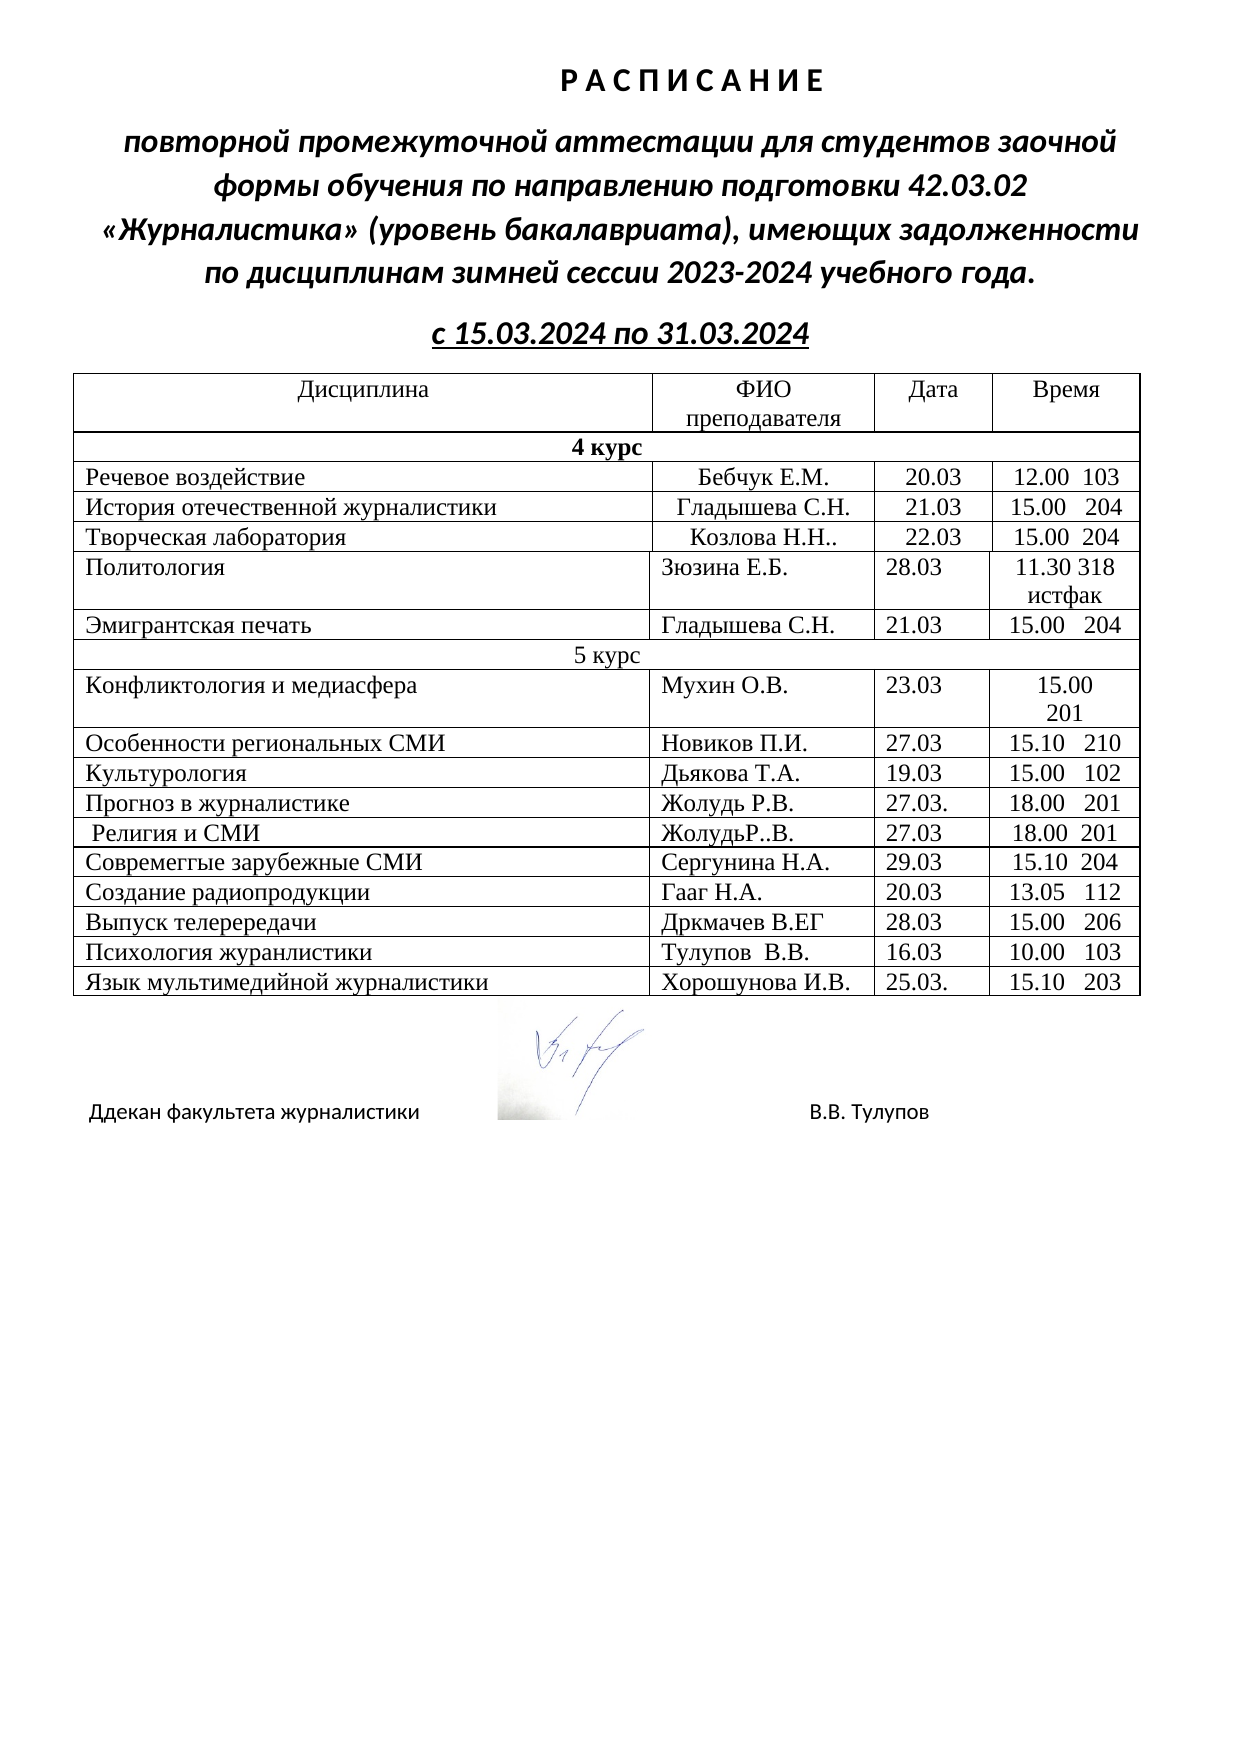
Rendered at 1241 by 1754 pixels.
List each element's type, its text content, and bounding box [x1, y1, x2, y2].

table_cell 28.03 [875, 552, 989, 609]
table_header ФИО преподавателя [653, 374, 874, 431]
table_cell Бебчук Е.М. [653, 462, 874, 491]
table_cell 15.00 204 [990, 610, 1139, 639]
text повторной промежуточной аттестации для студентов заочной формы обучения по направлению подготовки 42.03.02 «Журналистика» (уровень бакалавриата), имеющих задолженности по дисциплинам зимней сессии 2023-2024 учебного года. [89, 120, 1152, 292]
table_cell ЖолудьР..В. [650, 818, 874, 846]
table_cell 13.05 112 [990, 877, 1139, 906]
table_cell Прогноз в журналистике [74, 788, 649, 817]
table_cell 15.00 201 [990, 670, 1139, 727]
table_cell 15.10 210 [990, 728, 1139, 757]
table_cell 27.03. [875, 788, 989, 817]
table_cell 27.03 [875, 818, 989, 846]
table_cell Сергунина Н.А. [650, 848, 874, 876]
table_cell Тулупов В.В. [650, 937, 874, 966]
table_cell 18.00 201 [990, 788, 1139, 817]
text Ддекан факультета журналистики В.В. Тулупов [89, 996, 1152, 1126]
table_cell 15.00 204 [993, 492, 1139, 521]
table_cell Эмигрантская печать [74, 610, 649, 639]
table_header Дисциплина [74, 374, 652, 431]
table_cell Гладышева С.Н. [650, 610, 874, 639]
table_cell 21.03 [875, 492, 992, 521]
table_cell Культурология [74, 758, 649, 787]
table_cell История отечественной журналистики [74, 492, 652, 521]
table_cell 21.03 [875, 610, 989, 639]
table_cell 4 курс [74, 433, 1139, 461]
table_cell 18.00 201 [990, 818, 1139, 846]
table_cell 25.03. [875, 967, 989, 995]
table_cell Выпуск телерередачи [74, 907, 649, 936]
table_cell 5 курс [74, 640, 1139, 669]
table_cell Речевое воздействие [74, 462, 652, 491]
table_cell 22.03 [875, 522, 992, 551]
table_header Дата [875, 374, 992, 431]
table_cell Дьякова Т.А. [650, 758, 874, 787]
table_cell Мухин О.В. [650, 670, 874, 727]
table_header Время [993, 374, 1139, 431]
table_cell 23.03 [875, 670, 989, 727]
text с 15.03.2024 по 31.03.2024 [89, 312, 1152, 353]
table_cell Творческая лаборатория [74, 522, 652, 551]
table_cell 20.03 [875, 462, 992, 491]
table_cell Зюзина Е.Б. [650, 552, 874, 609]
table_cell 27.03 [875, 728, 989, 757]
table_cell 12.00 103 [993, 462, 1139, 491]
table_cell 29.03 [875, 848, 989, 876]
table_cell 15.00 206 [990, 907, 1139, 936]
table_cell Гааг Н.А. [650, 877, 874, 906]
table_cell 15.00 204 [993, 522, 1139, 551]
table_cell Дркмачев В.ЕГ [650, 907, 874, 936]
table_cell 28.03 [875, 907, 989, 936]
table_cell 15.10 203 [990, 967, 1139, 995]
picture [497, 996, 661, 1120]
table_cell 19.03 [875, 758, 989, 787]
table_cell Конфликтология и медиасфера [74, 670, 649, 727]
table_cell Религия и СМИ [74, 818, 649, 846]
table_cell 15.00 102 [990, 758, 1139, 787]
table_cell Политология [74, 552, 649, 609]
table_cell Хорошунова И.В. [650, 967, 874, 995]
table_cell 11.30 318 истфак [990, 552, 1139, 609]
table_cell 20.03 [875, 877, 989, 906]
table_cell Психология журанлистики [74, 937, 649, 966]
table_cell Козлова Н.Н.. [653, 522, 874, 551]
table_cell 10.00 103 [990, 937, 1139, 966]
table_cell Язык мультимедийной журналистики [74, 967, 649, 995]
table_cell Гладышева С.Н. [653, 492, 874, 521]
table_cell 15.10 204 [990, 848, 1139, 876]
table_cell 16.03 [875, 937, 989, 966]
table_cell Создание радиопродукции [74, 877, 649, 906]
table_cell Жолудь Р.В. [650, 788, 874, 817]
table_cell Совремеггые зарубежные СМИ [74, 848, 649, 876]
text Р А С П И С А Н И Е [89, 59, 1152, 100]
table_cell Особенности региональных СМИ [74, 728, 649, 757]
table_cell Новиков П.И. [650, 728, 874, 757]
